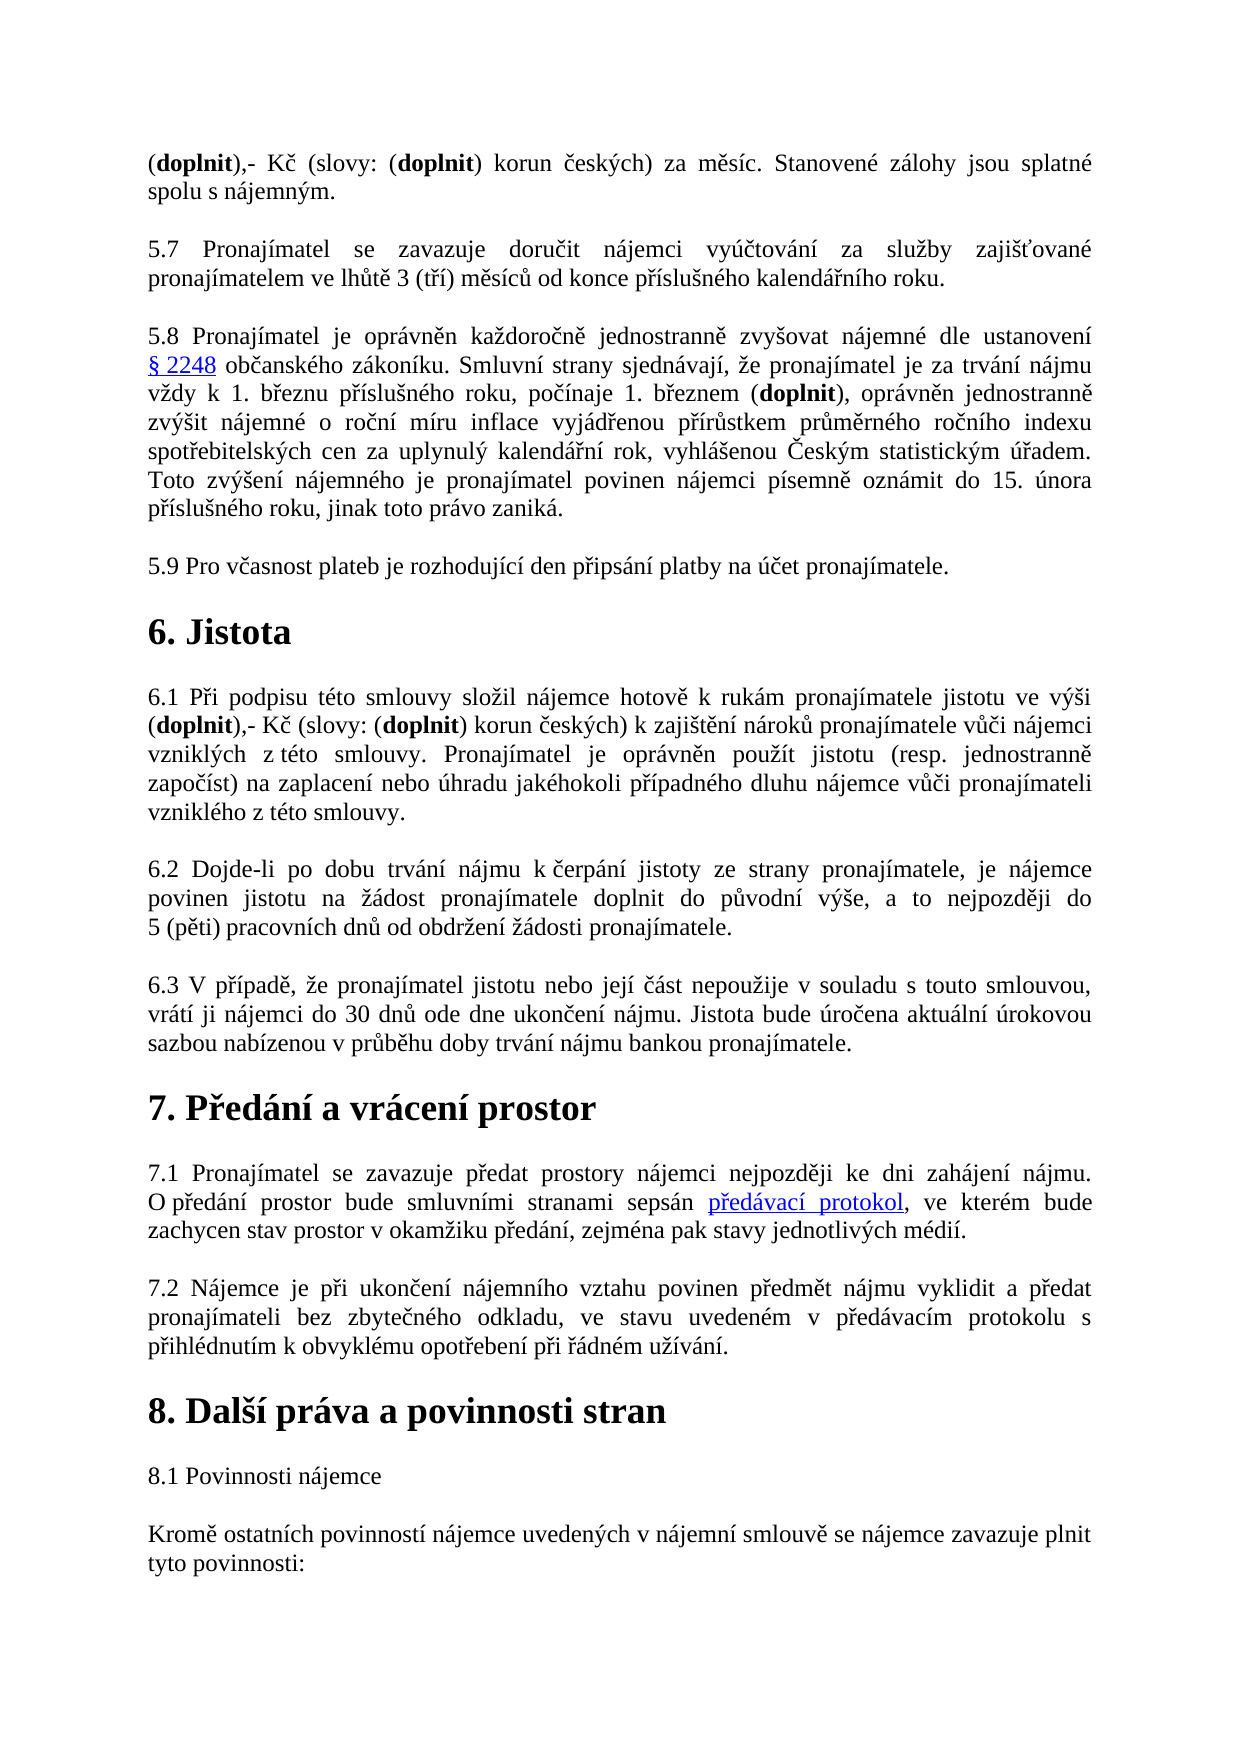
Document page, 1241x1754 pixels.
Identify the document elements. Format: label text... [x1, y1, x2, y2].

text 6.1 Při podpisu této smlouvy složil nájemce hotově k rukám pronajímatele jistotu ve výši (doplnit),- Kč (slovy: (doplnit) korun českých) k zajištění nároků pronajímatele vůči nájemci vzniklých z této smlouvy. Pronajímatel je oprávněn použít jistotu (resp. jednostranně započíst) na zaplacení nebo úhradu jakéhokoli případného dluhu nájemce vůči pronajímateli vzniklého z této smlouvy. [148, 682, 1093, 825]
text 5.9 Pro včasnost plateb je rozhodující den připsání platby na účet pronajímatele. [148, 551, 1093, 580]
text 8.1 Povinnosti nájemce [148, 1461, 1093, 1490]
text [148, 148, 1093, 205]
text 6.3 V případě, že pronajímatel jistotu nebo její část nepoužije v souladu s touto smlouvou, vrátí ji nájemci do 30 dnů ode dne ukončení nájmu. Jistota bude úročena aktuální úrokovou sazbou nabízenou v průběhu doby trvání nájmu bankou pronajímatele. [148, 970, 1093, 1056]
text 6. Jistota [148, 609, 1093, 652]
text Kromě ostatních povinností nájemce uvedených v nájemní smlouvě se nájemce zavazuje plnit tyto povinnosti: [148, 1519, 1093, 1576]
text 5.7 Pronajímatel se zavazuje doručit nájemci vyúčtování za služby zajišťované pronajímatelem ve lhůtě 3 (tří) měsíců od konce příslušného kalendářního roku. [148, 234, 1093, 292]
text 8. Další práva a povinnosti stran [148, 1389, 1093, 1432]
text 7. Předání a vrácení prostor [148, 1086, 1093, 1129]
text 6.2 Dojde-li po dobu trvání nájmu k čerpání jistoty ze strany pronajímatele, je nájemce povinen jistotu na žádost pronajímatele doplnit do původní výše, a to nejpozději do 5 (pěti) pracovních dnů od obdržení žádosti pronajímatele. [148, 854, 1093, 941]
text 7.2 Nájemce je při ukončení nájemního vztahu povinen předmět nájmu vyklidit a předat pronajímateli bez zbytečného odkladu, ve stavu uvedeném v předávacím protokolu s přihlédnutím k obvyklému opotřebení při řádném užívání. [148, 1273, 1093, 1359]
text 5.8 Pronajímatel je oprávněn každoročně jednostranně zvyšovat nájemné dle ustanovení § 2248 občanského zákoníku. Smluvní strany sjednávají, že pronajímatel je za trvání nájmu vždy k 1. březnu příslušného roku, počínaje 1. březnem (doplnit), oprávněn jednostranně zvýšit nájemné o roční míru inflace vyjádřenou přírůstkem průměrného ročního indexu spotřebitelských cen za uplynulý kalendářní rok, vyhlášenou Českým statistickým úřadem. Toto zvýšení nájemného je pronajímatel povinen nájemci písemně oznámit do 15. února příslušného roku, jinak toto právo zaniká. [148, 321, 1093, 522]
text 7.1 Pronajímatel se zavazuje předat prostory nájemci nejpozději ke dni zahájení nájmu. O předání prostor bude smluvními stranami sepsán předávací protokol, ve kterém bude zachycen stav prostor v okamžiku předání, zejména pak stavy jednotlivých médií. [148, 1158, 1093, 1244]
